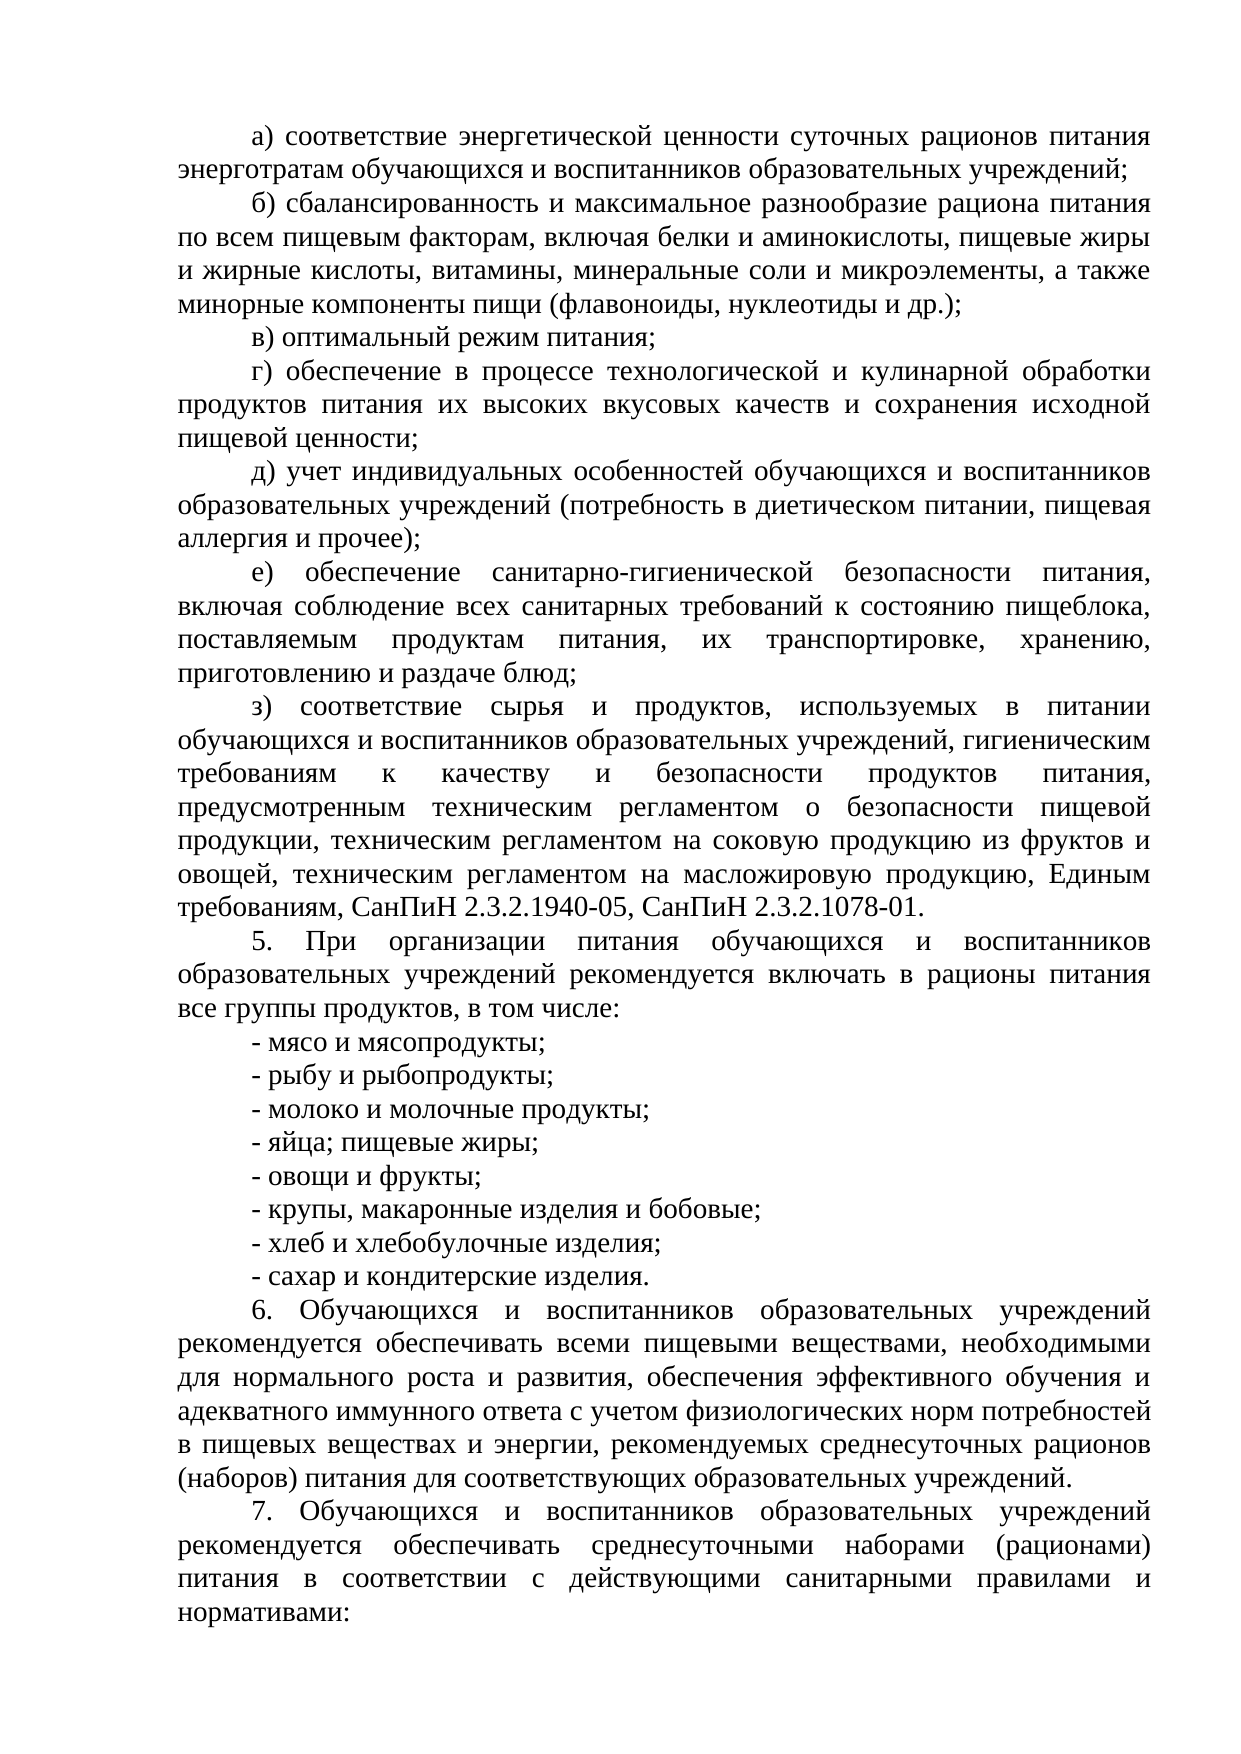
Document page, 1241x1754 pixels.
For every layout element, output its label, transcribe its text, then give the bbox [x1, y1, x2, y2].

text - молоко и молочные продукты; [177, 1091, 1152, 1124]
text - мясо и мясопродукты; [177, 1024, 1152, 1057]
text - крупы, макаронные изделия и бобовые; [177, 1191, 1152, 1225]
text 5. При организации питания обучающихся и воспитанников образовательных учреждений рекомендуется включать в рационы питания все группы продуктов, в том числе: [177, 923, 1152, 1024]
text - хлеб и хлебобулочные изделия; [177, 1225, 1152, 1258]
text - рыбу и рыбопродукты; [177, 1057, 1152, 1091]
text д) учет индивидуальных особенностей обучающихся и воспитанников образовательных учреждений (потребность в диетическом питании, пищевая аллергия и прочее); [177, 453, 1152, 554]
text г) обеспечение в процессе технологической и кулинарной обработки продуктов питания их высоких вкусовых качеств и сохранения исходной пищевой ценности; [177, 353, 1152, 453]
text - сахар и кондитерские изделия. [177, 1258, 1152, 1292]
text з) соответствие сырья и продуктов, используемых в питании обучающихся и воспитанников образовательных учреждений, гигиеническим требованиям к качеству и безопасности продуктов питания, предусмотренным техническим регламентом о безопасности пищевой продукции, техническим регламентом на соковую продукцию из фруктов и овощей, техническим регламентом на масложировую продукцию, Единым требованиям, СанПиН 2.3.2.1940-05, СанПиН 2.3.2.1078-01. [177, 688, 1152, 923]
text б) сбалансированность и максимальное разнообразие рациона питания по всем пищевым факторам, включая белки и аминокислоты, пищевые жиры и жирные кислоты, витамины, минеральные соли и микроэлементы, а также минорные компоненты пищи (флавоноиды, нуклеотиды и др.); [177, 185, 1152, 319]
text а) соответствие энергетической ценности суточных рационов питания энерготратам обучающихся и воспитанников образовательных учреждений; [177, 118, 1152, 185]
text - овощи и фрукты; [177, 1158, 1152, 1191]
text 6. Обучающихся и воспитанников образовательных учреждений рекомендуется обеспечивать всеми пищевыми веществами, необходимыми для нормального роста и развития, обеспечения эффективного обучения и адекватного иммунного ответа с учетом физиологических норм потребностей в пищевых веществах и энергии, рекомендуемых среднесуточных рационов (наборов) питания для соответствующих образовательных учреждений. [177, 1292, 1152, 1493]
text 7. Обучающихся и воспитанников образовательных учреждений рекомендуется обеспечивать среднесуточными наборами (рационами) питания в соответствии с действующими санитарными правилами и нормативами: [177, 1493, 1152, 1627]
text в) оптимальный режим питания; [177, 319, 1152, 353]
text е) обеспечение санитарно-гигиенической безопасности питания, включая соблюдение всех санитарных требований к состоянию пищеблока, поставляемым продуктам питания, их транспортировке, хранению, приготовлению и раздаче блюд; [177, 554, 1152, 688]
text - яйца; пищевые жиры; [177, 1124, 1152, 1158]
